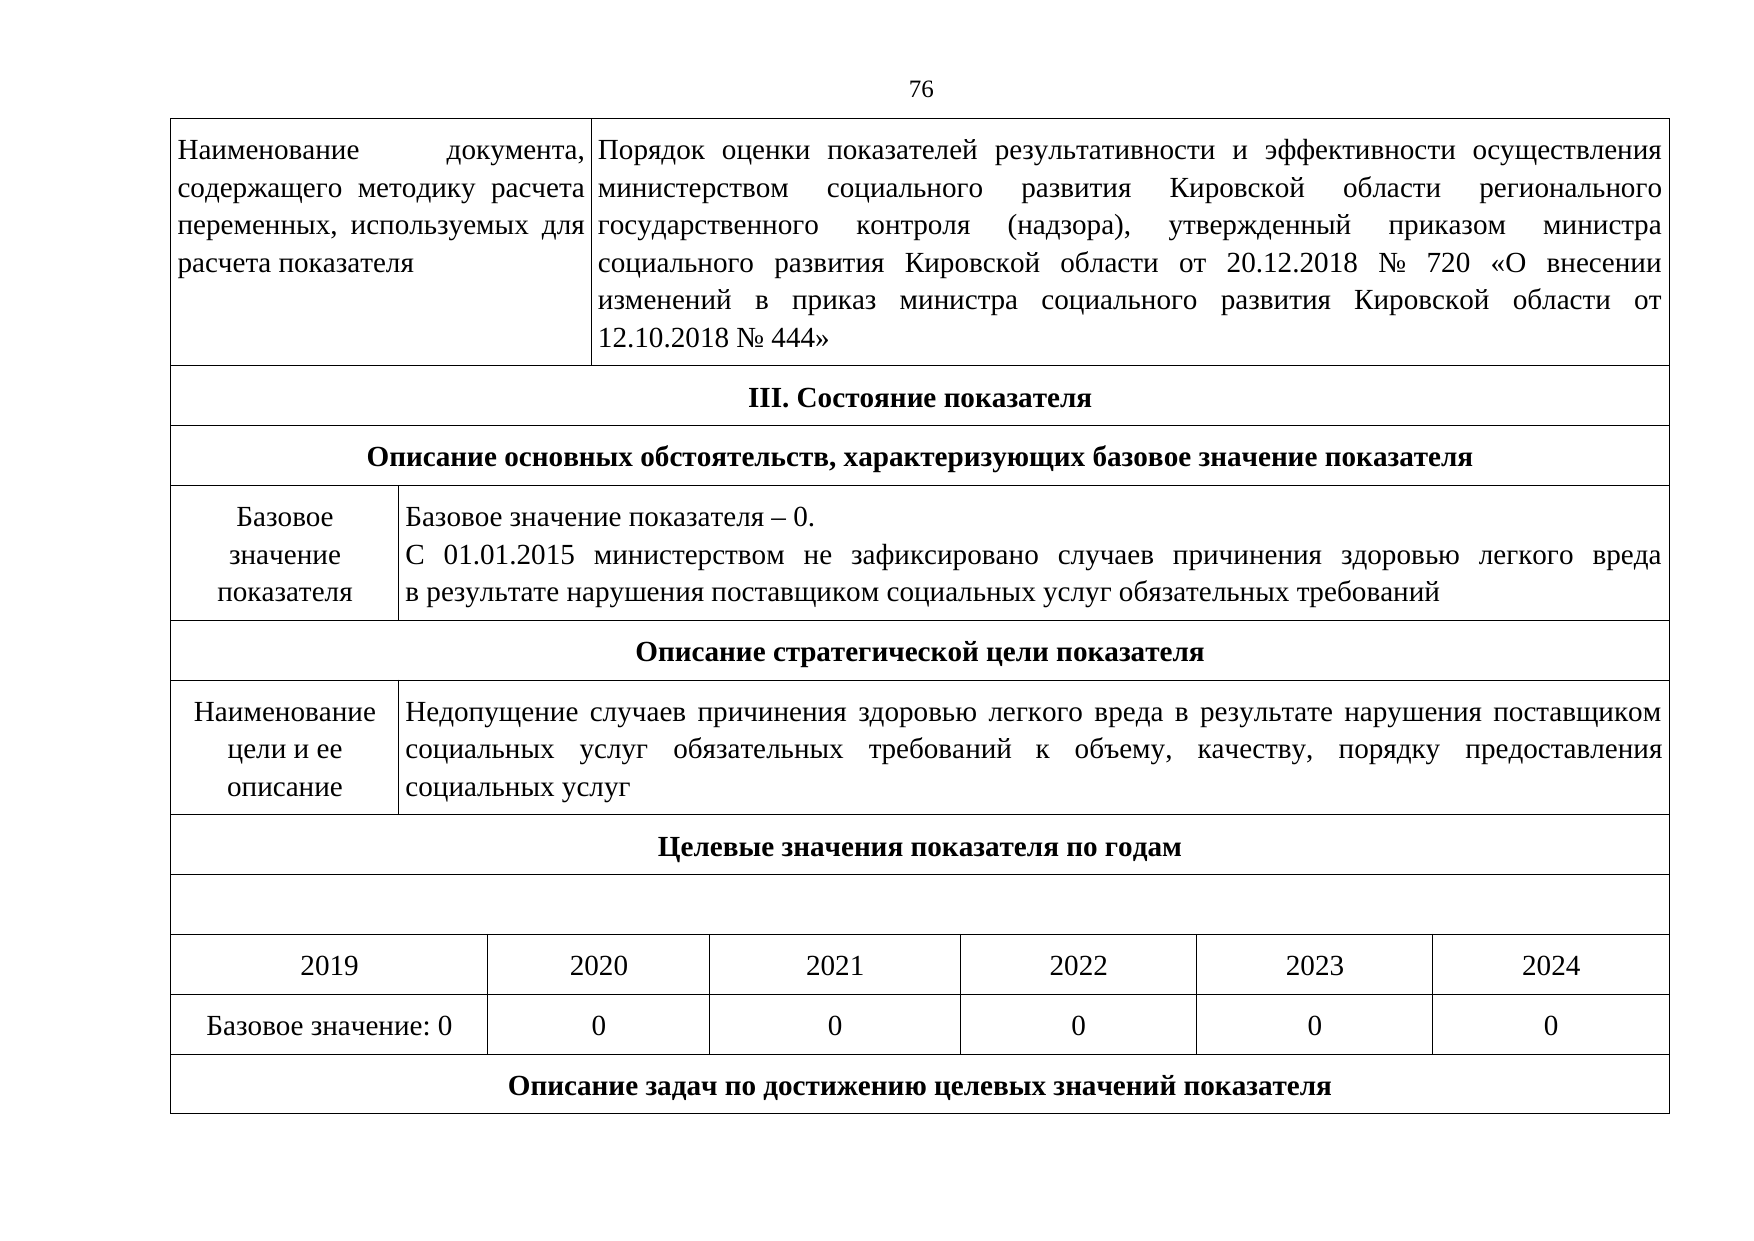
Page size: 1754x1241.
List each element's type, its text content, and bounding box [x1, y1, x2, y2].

table_cell 0 [1433, 995, 1669, 1053]
table_cell Недопущение случаев причинения здоровью легкого вреда в результате нарушения поставщиком социальных услуг обязательных требований к объему, качеству, порядку предоставления социальных услуг [399, 681, 1669, 814]
table_cell Базовое значение показателя – 0. С 01.01.2015 министерством не зафиксировано случаев причинения здоровью легкого вреда в результате нарушения поставщиком социальных услуг обязательных требований [399, 486, 1669, 620]
table_cell Описание стратегической цели показателя [171, 621, 1669, 679]
table_cell 2022 [961, 935, 1196, 994]
table_cell 0 [488, 995, 709, 1053]
table_cell Описание задач по достижению целевых значений показателя [171, 1055, 1669, 1113]
table_cell Наименование цели и ее описание [171, 681, 398, 814]
table_cell Порядок оценки показателей результативности и эффективности осуществления министерством социального развития Кировской области регионального государственного контроля (надзора), утвержденный приказом министра социального развития Кировской области от 20.12.2018 № 720 «О внесении изменений в приказ министра социального развития Кировской области от 12.10.2018 № 444» [592, 119, 1669, 365]
table_cell Наименование документа, содержащего методику расчета переменных, используемых для расчета показателя [171, 119, 591, 365]
table_cell 2020 [488, 935, 709, 994]
table_cell 2019 [171, 935, 487, 994]
table_cell Базовое значение показателя [171, 486, 398, 620]
table_cell Базовое значение: 0 [171, 995, 487, 1053]
table_cell Описание основных обстоятельств, характеризующих базовое значение показателя [171, 426, 1669, 485]
table_cell 0 [1197, 995, 1432, 1053]
table_cell 2024 [1433, 935, 1669, 994]
table_cell 0 [710, 995, 960, 1053]
table_cell 0 [961, 995, 1196, 1053]
table_cell III. Состояние показателя [171, 366, 1669, 425]
table_cell 2023 [1197, 935, 1432, 994]
table_cell [171, 875, 1669, 934]
table_cell 2021 [710, 935, 960, 994]
table_cell Целевые значения показателя по годам [171, 815, 1669, 874]
